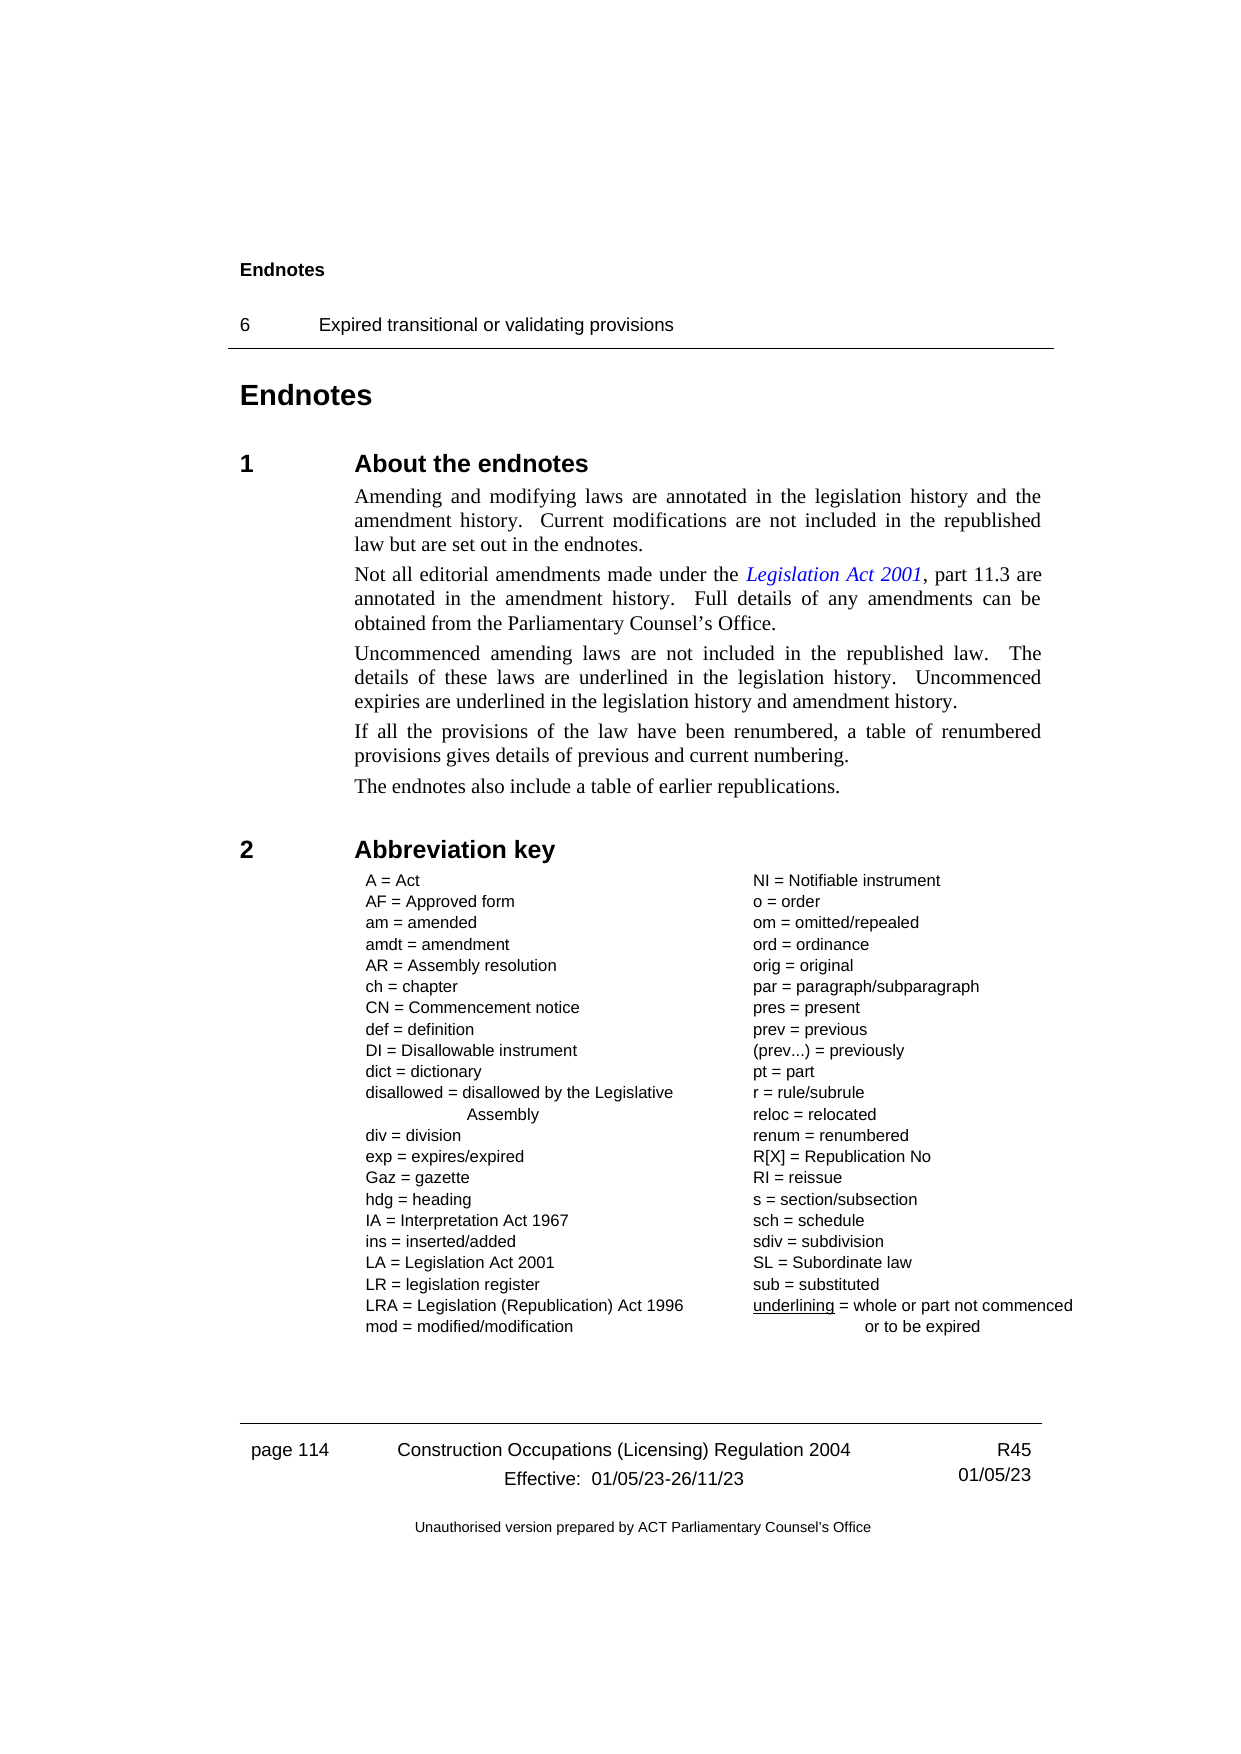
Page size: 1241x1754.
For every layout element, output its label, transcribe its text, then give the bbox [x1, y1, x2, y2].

table_cell am = amended [354, 911, 742, 932]
table_cell def = definition [354, 1018, 742, 1039]
table_cell prev = previous [742, 1018, 1122, 1039]
table_cell or to be expired [742, 1315, 1122, 1336]
table_cell s = section/subsection [742, 1188, 1122, 1209]
table_cell ch = chapter [354, 975, 742, 996]
table_cell ins = inserted/added [354, 1230, 742, 1251]
table_cell (prev...) = previously [742, 1039, 1122, 1060]
table_cell amdt = amendment [354, 933, 742, 954]
table_cell pres = present [742, 996, 1122, 1017]
table_cell renum = renumbered [742, 1124, 1122, 1145]
table_cell sub = substituted [742, 1273, 1122, 1294]
table_cell orig = original [742, 954, 1122, 975]
table_cell RI = reissue [742, 1166, 1122, 1187]
table_cell AR = Assembly resolution [354, 954, 742, 975]
text Amending and modifying laws are annotated in the legislation history and the amendment history. Current modifications are not included in the republished law but are set out in the endnotes. [354, 484, 1042, 556]
table_cell div = division [354, 1124, 742, 1145]
table_cell LR = legislation register [354, 1273, 742, 1294]
table_cell DI = Disallowable instrument [354, 1039, 742, 1060]
text 2 Abbreviation key [239, 835, 1042, 864]
table_cell ord = ordinance [742, 933, 1122, 954]
table_cell Gaz = gazette [354, 1166, 742, 1187]
text If all the provisions of the law have been renumbered, a table of renumbered provisions gives details of previous and current numbering. [354, 719, 1042, 767]
table_cell mod = modified/modification [354, 1315, 742, 1336]
text Uncommenced amending laws are not included in the republished law. The details of these laws are underlined in the legislation history. Uncommenced expiries are underlined in the legislation history and amendment history. [354, 641, 1042, 713]
table_cell exp = expires/expired [354, 1145, 742, 1166]
text 1 About the endnotes [239, 449, 1042, 478]
text The endnotes also include a table of earlier republications. [354, 773, 1042, 798]
table_cell SL = Subordinate law [742, 1251, 1122, 1272]
table_cell sdiv = subdivision [742, 1230, 1122, 1251]
table_cell reloc = relocated [742, 1103, 1122, 1124]
table_cell o = order [742, 890, 1122, 911]
table_cell LA = Legislation Act 2001 [354, 1251, 742, 1272]
table_cell Assembly [354, 1103, 742, 1124]
text Endnotes [239, 378, 1042, 411]
table_header NI = Notifiable instrument [742, 869, 1122, 890]
table_cell AF = Approved form [354, 890, 742, 911]
table_cell IA = Interpretation Act 1967 [354, 1209, 742, 1230]
table_header A = Act [354, 869, 742, 890]
table_cell disallowed = disallowed by the Legislative [354, 1081, 742, 1102]
table_cell dict = dictionary [354, 1060, 742, 1081]
table_cell underlining = whole or part not commenced [742, 1294, 1122, 1315]
table_cell r = rule/subrule [742, 1081, 1122, 1102]
table_cell R[X] = Republication No [742, 1145, 1122, 1166]
table_cell LRA = Legislation (Republication) Act 1996 [354, 1294, 742, 1315]
text Not all editorial amendments made under the Legislation Act 2001, part 11.3 are annotated in the amendment history. Full details of any amendments can be obtained from the Parliamentary Counsel’s Office. [354, 562, 1042, 634]
table_cell hdg = heading [354, 1188, 742, 1209]
table_cell par = paragraph/subparagraph [742, 975, 1122, 996]
table_cell pt = part [742, 1060, 1122, 1081]
table_cell sch = schedule [742, 1209, 1122, 1230]
table_cell CN = Commencement notice [354, 996, 742, 1017]
table_cell om = omitted/repealed [742, 911, 1122, 932]
